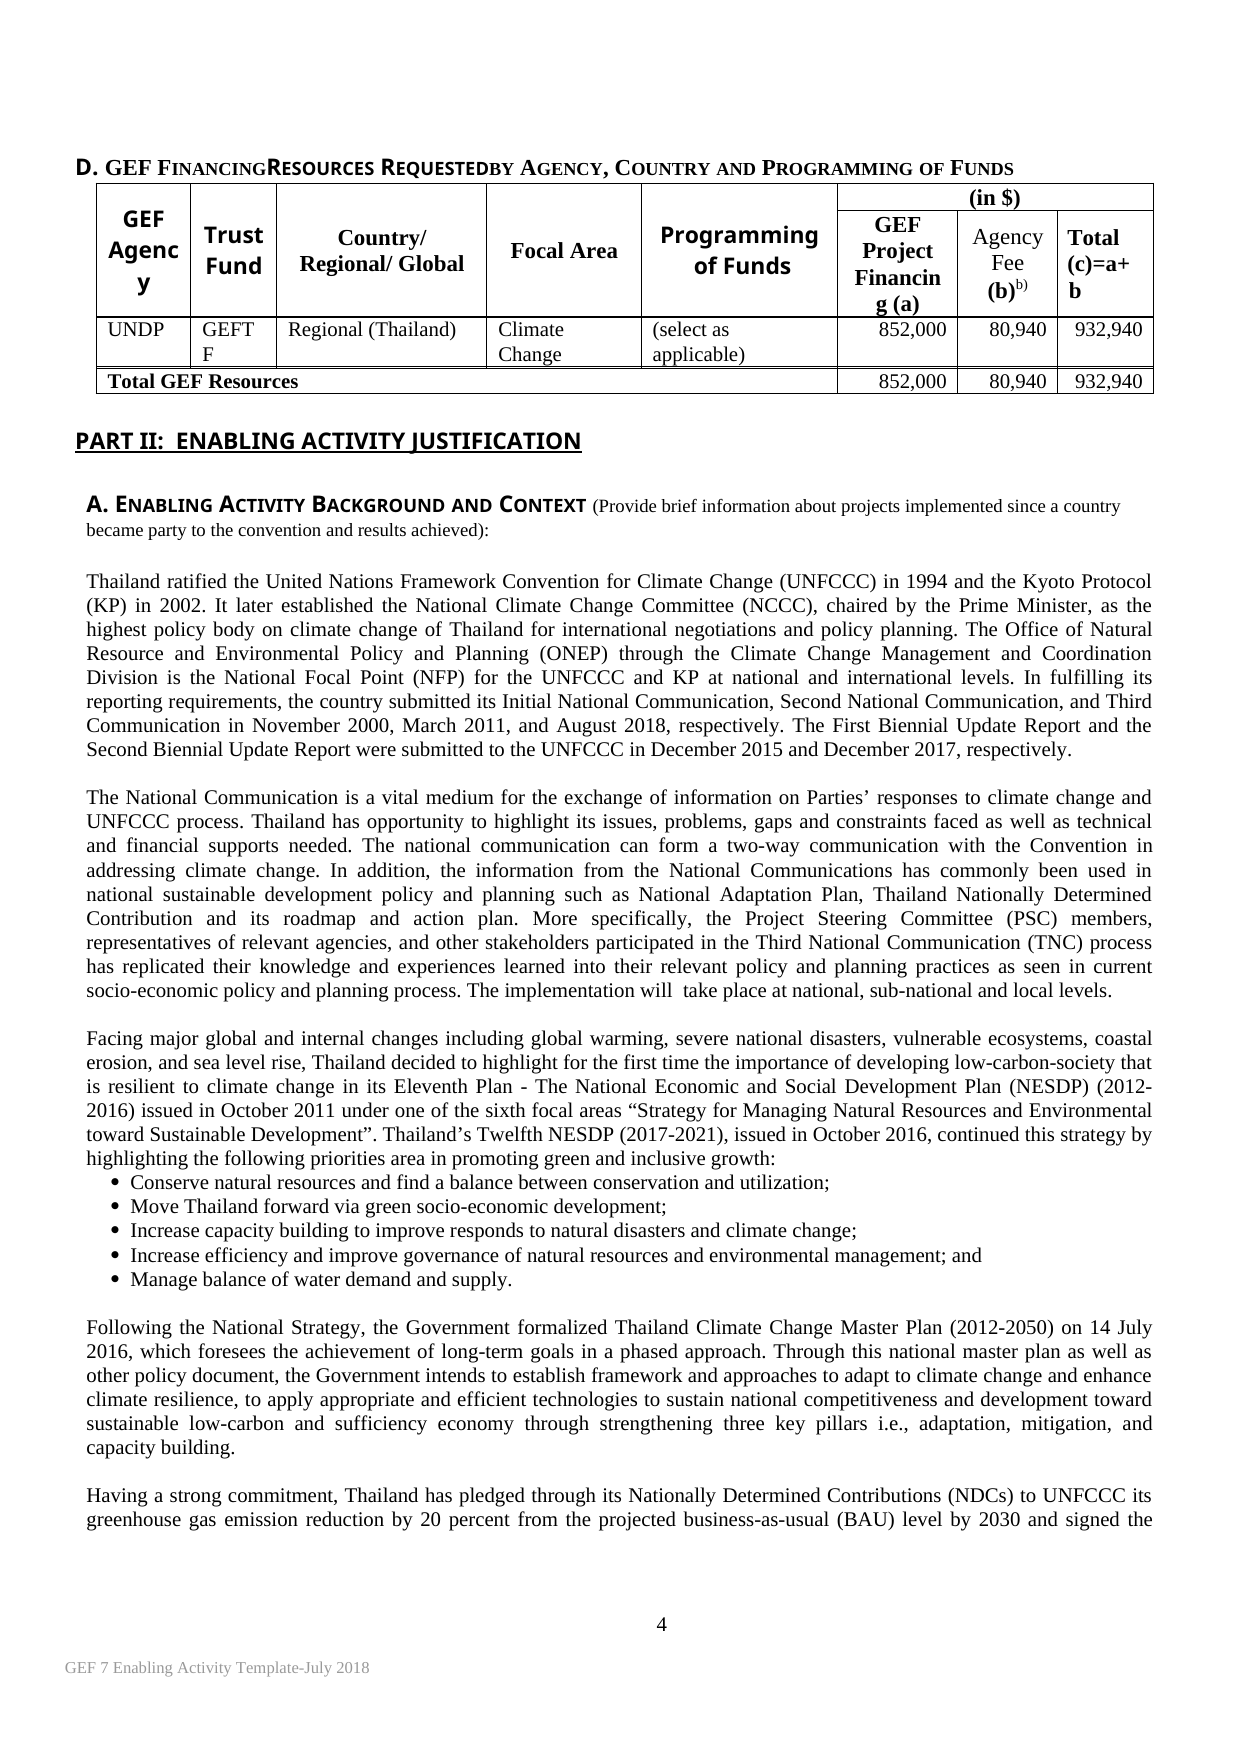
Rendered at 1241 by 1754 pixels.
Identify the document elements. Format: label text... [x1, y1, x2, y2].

table_cell Climate Change [487, 318, 641, 366]
table_cell Total GEF Resources [97, 369, 837, 393]
text D. GEF FinancingResources Requestedby Agency, Country and Programming of Funds [75, 151, 1165, 182]
table_header GEF Agency [97, 184, 190, 316]
table_header Programming of Funds [642, 184, 837, 316]
table_cell 852,000 [838, 369, 957, 393]
table_cell Total (c)=a+b [1058, 211, 1153, 316]
table_cell [642, 318, 837, 366]
table_cell Regional (Thailand) [277, 318, 486, 366]
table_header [75, 488, 1165, 1531]
table_cell 932,940 [1058, 369, 1153, 393]
table_cell 80,940 [958, 318, 1057, 366]
table_cell GEF Project Financing (a) [838, 211, 957, 316]
table_cell GEFTF [191, 318, 276, 366]
table_header Country/ Regional/ Global [277, 184, 486, 316]
table_cell 932,940 [1058, 318, 1153, 366]
table_cell UNDP [97, 318, 190, 366]
table_cell 852,000 [838, 318, 957, 366]
text part ii: Enabling Activity JustiFication [75, 425, 1165, 456]
table_header (in $) [838, 184, 1153, 210]
table_header Focal Area [487, 184, 641, 316]
table_cell 80,940 [958, 369, 1057, 393]
table_header Trust Fund [191, 184, 276, 316]
table_cell Agency Fee (b)b) [958, 211, 1057, 316]
